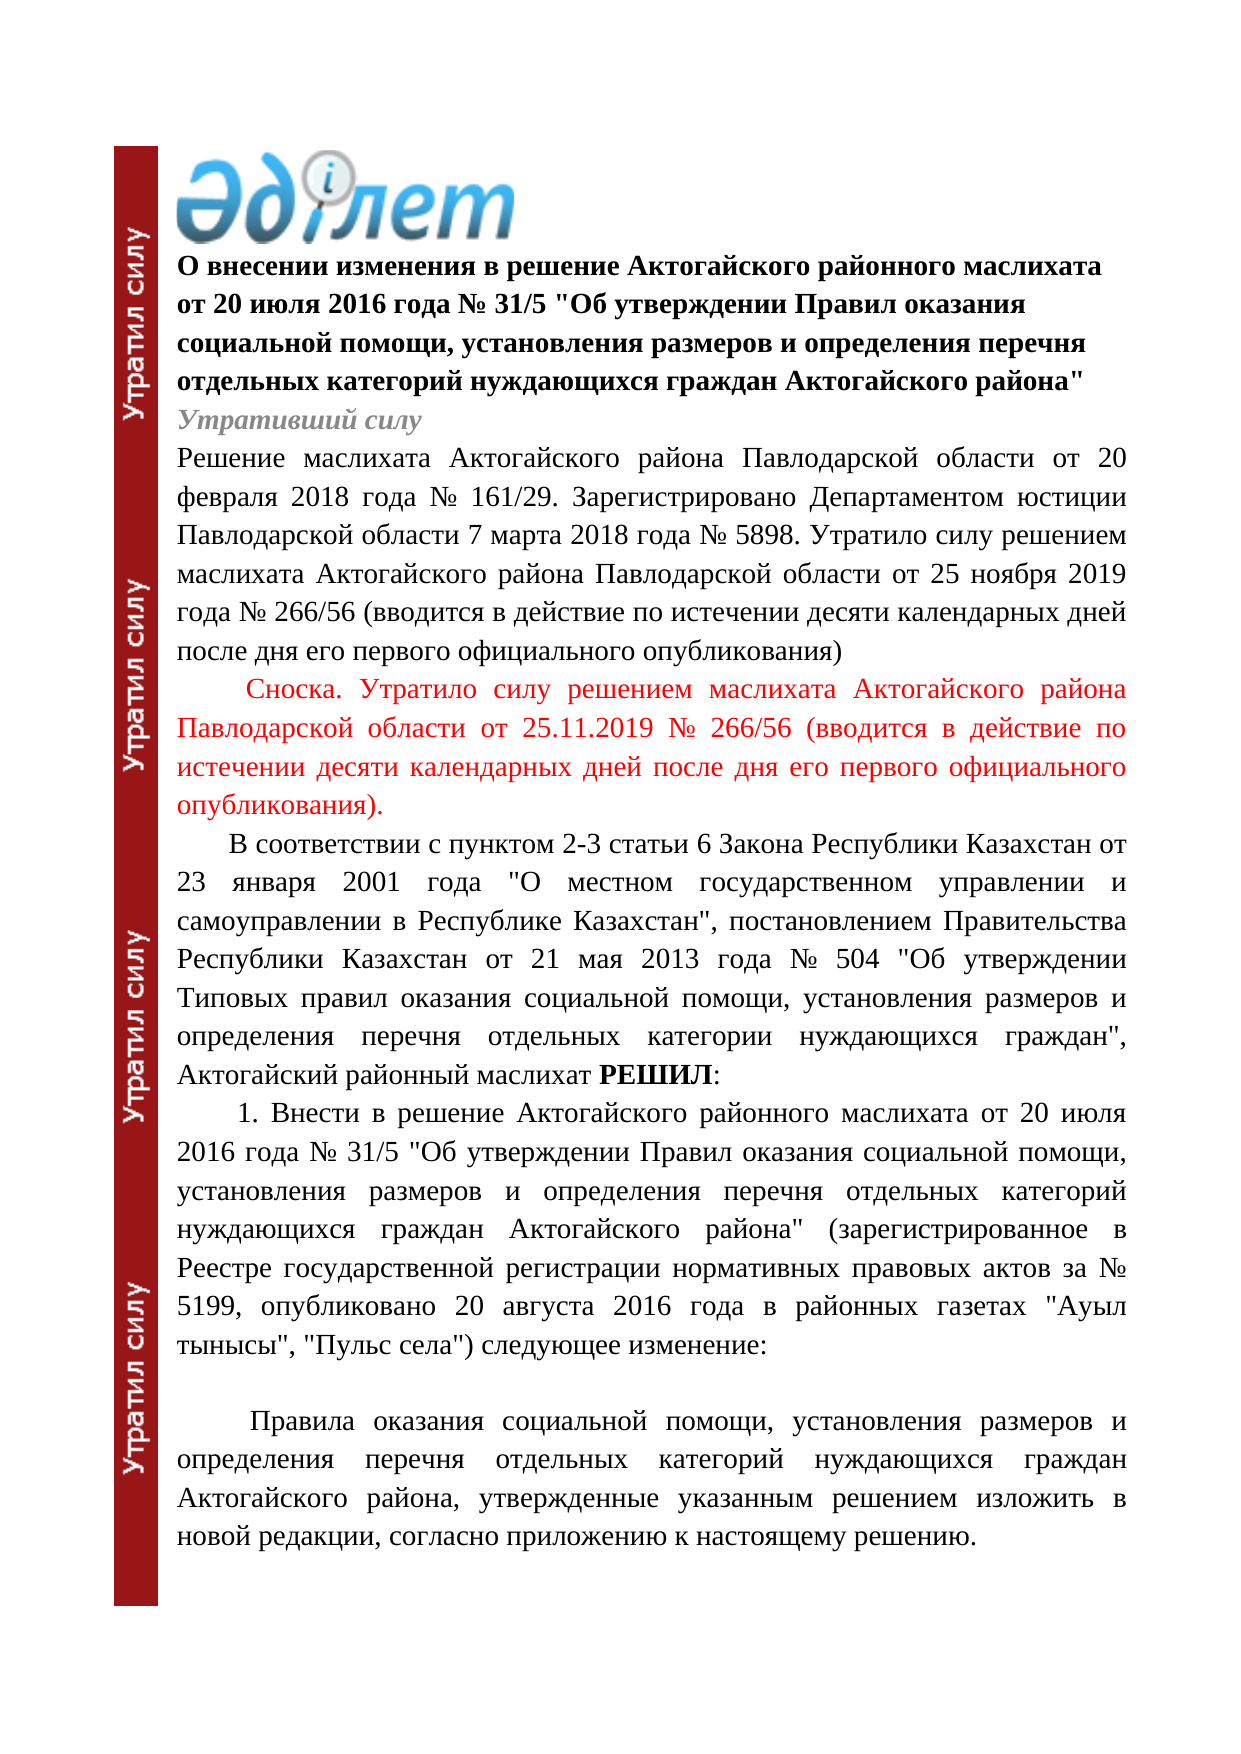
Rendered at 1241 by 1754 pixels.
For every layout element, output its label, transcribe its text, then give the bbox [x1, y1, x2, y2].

text Правила оказания социальной помощи, установления размеров и определения перечня отдельных категорий нуждающихся граждан Актогайского района, утвержденные указанным решением изложить в новой редакции, согласно приложению к настоящему решению. [112, 1403, 1128, 1552]
picture [114, 1091, 158, 1096]
text Сноска. Утратило силу решением маслихата Актогайского района Павлодарской области от 25.11.2019 № 266/56 (вводится в действие по истечении десяти календарных дней после дня его первого официального опубликования). [112, 672, 1128, 821]
picture [114, 146, 158, 248]
text Решение маслихата Актогайского района Павлодарской области от 20 февраля 2018 года № 161/29. Зарегистрировано Департаментом юстиции Павлодарской области 7 марта 2018 года № 5898. Утратило силу решением маслихата Актогайского района Павлодарской области от 25 ноября 2019 года № 266/56 (вводится в действие по истечении десяти календарных дней после дня его первого официального опубликования) [112, 440, 1128, 667]
picture [114, 667, 158, 672]
picture [114, 821, 158, 826]
picture [114, 435, 158, 440]
text 1. Внести в решение Актогайского районного маслихата от 20 июля 2016 года № 31/5 "Об утверждении Правил оказания социальной помощи, установления размеров и определения перечня отдельных категорий нуждающихся граждан Актогайского района" (зарегистрированное в Реестре государственной регистрации нормативных правовых актов за № 5199, опубликовано 20 августа 2016 года в районных газетах "Ауыл тынысы", "Пульс села") следующее изменение: [112, 1096, 1128, 1360]
text Утративший силу [112, 402, 1128, 435]
picture [114, 397, 158, 402]
text О внесении изменения в решение Актогайского районного маслихата от 20 июля 2016 года № 31/5 "Об утверждении Правил оказания социальной помощи, установления размеров и определения перечня отдельных категорий нуждающихся граждан Актогайского района" [112, 248, 1128, 397]
picture [114, 1552, 158, 1606]
text В соответствии с пунктом 2-3 статьи 6 Закона Республики Казахстан от 23 января 2001 года "О местном государственном управлении и самоуправлении в Республике Казахстан", постановлением Правительства Республики Казахстан от 21 мая 2013 года № 504 "Об утверждении Типовых правил оказания социальной помощи, установления размеров и определения перечня отдельных категории нуждающихся граждан", Актогайский районный маслихат РЕШИЛ: [112, 826, 1128, 1091]
picture [176, 150, 515, 244]
picture [114, 1360, 158, 1403]
